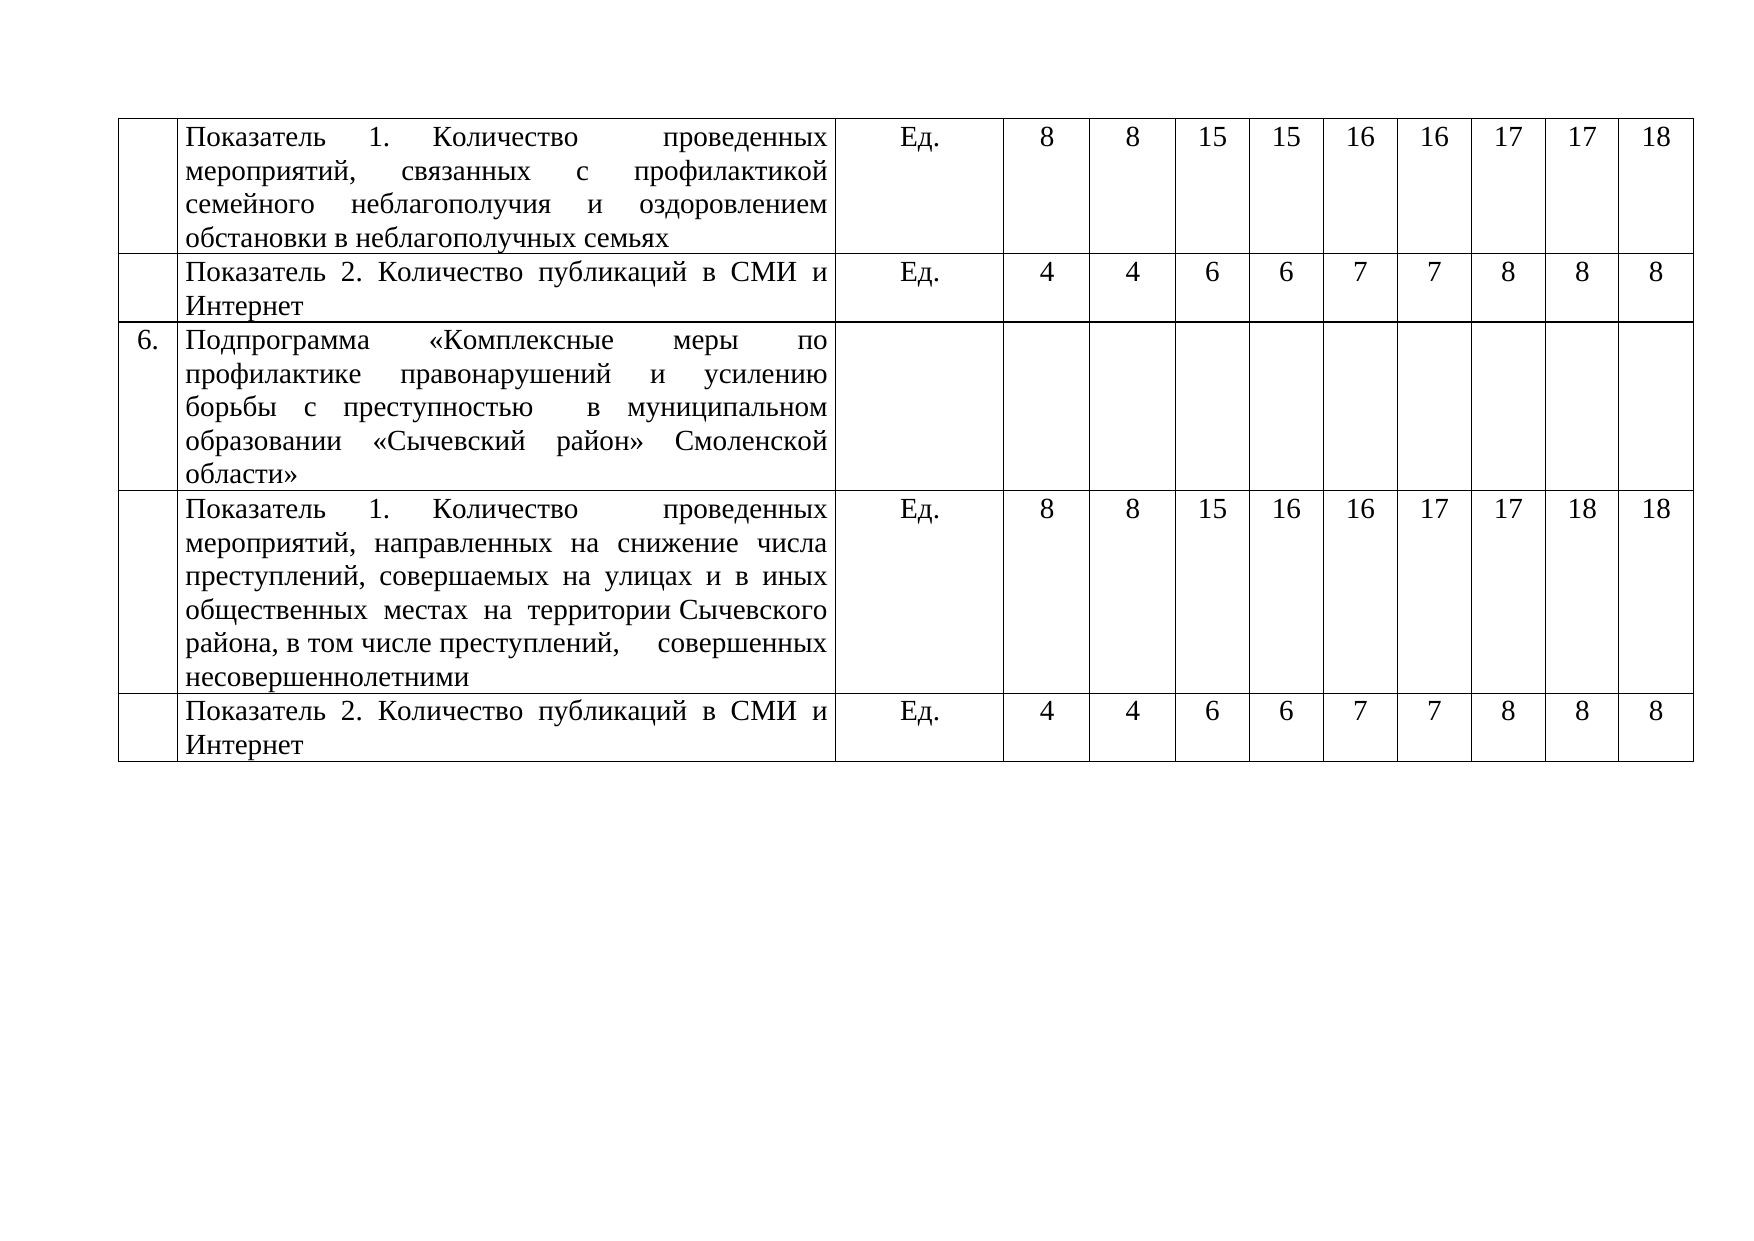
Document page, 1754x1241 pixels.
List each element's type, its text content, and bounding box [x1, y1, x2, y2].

table_cell Ед. [836, 491, 1003, 692]
table_cell [1546, 323, 1618, 490]
table_cell 8 [1004, 119, 1089, 253]
table_cell 4 [1004, 254, 1089, 321]
table_cell 17 [1472, 491, 1545, 692]
table_cell 17 [1472, 119, 1545, 253]
table_cell 16 [1324, 491, 1397, 692]
table_cell 8 [1619, 254, 1693, 321]
table_cell Показатель 1. Количество проведенных мероприятий, направленных на снижение числа преступлений, совершаемых на улицах и в иных общественных местах на территории Сычевского района, в том числе преступлений, совершенных несовершеннолетними [178, 491, 835, 692]
table_cell 18 [1546, 491, 1618, 692]
table_cell 7 [1324, 254, 1397, 321]
table_cell 7 [1398, 694, 1471, 761]
table_cell 15 [1176, 119, 1249, 253]
table_cell [836, 323, 1003, 490]
table_cell 4 [1090, 694, 1175, 761]
table_cell 6 [1250, 254, 1323, 321]
table_cell 17 [1546, 119, 1618, 253]
table_cell 18 [1619, 119, 1693, 253]
table_cell 6 [1176, 254, 1249, 321]
table_cell [1619, 323, 1693, 490]
table_cell 4 [1004, 694, 1089, 761]
table_cell 4 [1090, 254, 1175, 321]
table_cell Показатель 1. Количество проведенных мероприятий, связанных с профилактикой семейного неблагополучия и оздоровлением обстановки в неблагополучных семьях [178, 119, 835, 253]
table_cell 16 [1250, 491, 1323, 692]
table_cell [1250, 323, 1323, 490]
table_cell [1004, 323, 1089, 490]
table_cell 7 [1324, 694, 1397, 761]
table_cell 6 [1176, 694, 1249, 761]
table_cell Подпрограмма «Комплексные меры по профилактике правонарушений и усилению борьбы с преступностью в муниципальном образовании «Сычевский район» Смоленской области» [178, 323, 835, 490]
table_cell 6 [1250, 694, 1323, 761]
table_cell 8 [1546, 694, 1618, 761]
table_cell [119, 694, 177, 761]
table_cell 8 [1546, 254, 1618, 321]
table_cell [1398, 323, 1471, 490]
table_cell 8 [1472, 694, 1545, 761]
table_cell Показатель 2. Количество публикаций в СМИ и Интернет [178, 254, 835, 321]
table_cell Показатель 2. Количество публикаций в СМИ и Интернет [178, 694, 835, 761]
table_cell 18 [1619, 491, 1693, 692]
table_cell [1090, 323, 1175, 490]
table_cell 16 [1398, 119, 1471, 253]
table_cell 6. [119, 323, 177, 490]
table_cell Ед. [836, 119, 1003, 253]
table_cell 8 [1619, 694, 1693, 761]
table_cell 17 [1398, 491, 1471, 692]
table_cell [119, 254, 177, 321]
table_cell [1176, 323, 1249, 490]
table_cell Ед. [836, 254, 1003, 321]
table_cell 8 [1090, 119, 1175, 253]
table_cell 16 [1324, 119, 1397, 253]
table_cell 15 [1176, 491, 1249, 692]
table_cell [1324, 323, 1397, 490]
table_cell Ед. [836, 694, 1003, 761]
table_cell [119, 491, 177, 692]
table_cell [119, 119, 177, 253]
table_cell 8 [1004, 491, 1089, 692]
table_cell [1472, 323, 1545, 490]
table_cell 7 [1398, 254, 1471, 321]
table_cell 15 [1250, 119, 1323, 253]
table_cell 8 [1472, 254, 1545, 321]
table_cell 8 [1090, 491, 1175, 692]
